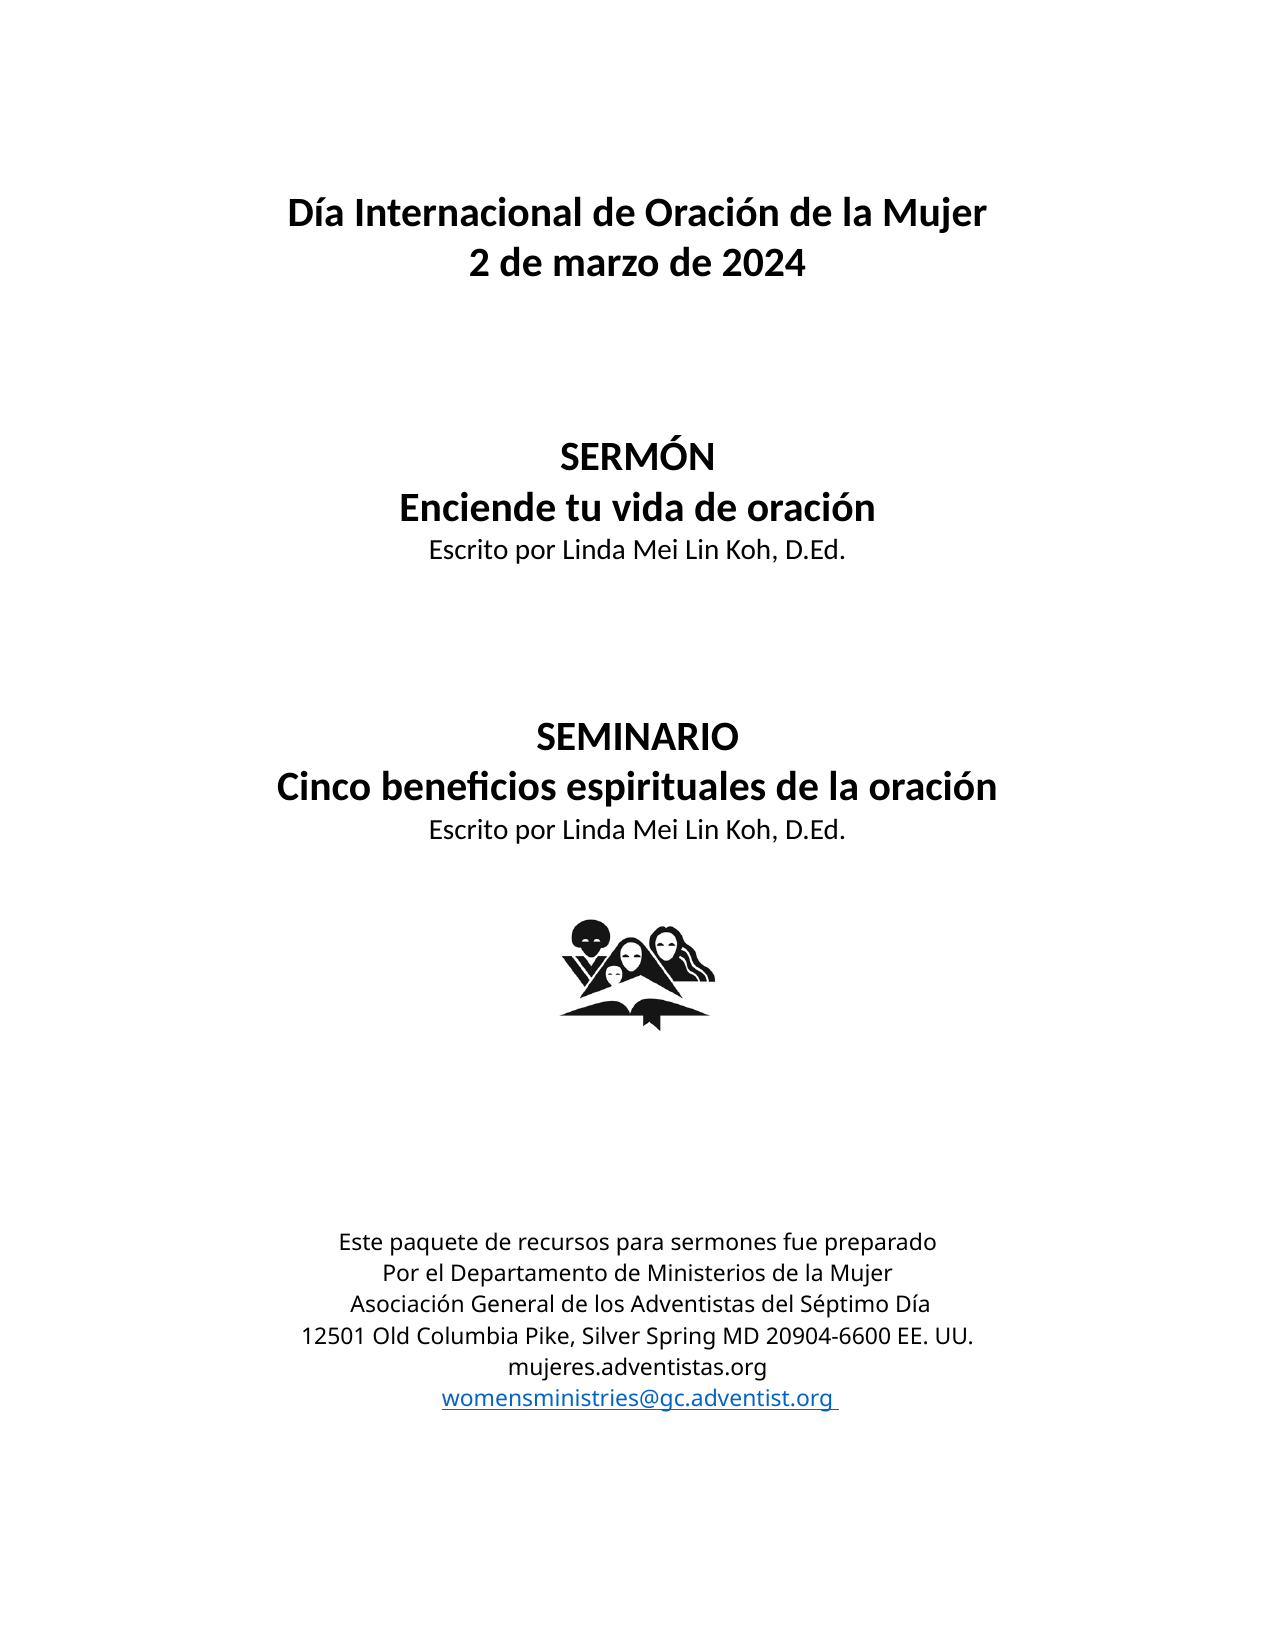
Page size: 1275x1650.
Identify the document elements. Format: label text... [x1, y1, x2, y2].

text Escrito por Linda Mei Lin Koh, D.Ed. [150, 531, 1125, 567]
text Enciende tu vida de oración [150, 481, 1125, 531]
text 12501 Old Columbia Pike, Silver Spring MD 20904-6600 EE. UU. [150, 1320, 1125, 1351]
text Por el Departamento de Ministerios de la Mujer [150, 1257, 1125, 1288]
text mujeres.adventistas.org [150, 1351, 1125, 1382]
text SEMINARIO [150, 709, 1125, 760]
text Escrito por Linda Mei Lin Koh, D.Ed. [150, 811, 1125, 847]
text Día Internacional de Oración de la Mujer [150, 186, 1125, 236]
text Asociación General de los Adventistas del Séptimo Día [150, 1288, 1125, 1320]
text SERMÓN [150, 430, 1125, 481]
text womensministries@gc.adventist.org [150, 1382, 1125, 1413]
text 2 de marzo de 2024 [150, 236, 1125, 287]
text Este paquete de recursos para sermones fue preparado [150, 1226, 1125, 1257]
text Cinco beneficios espirituales de la oración [150, 760, 1125, 811]
picture [557, 918, 718, 1032]
